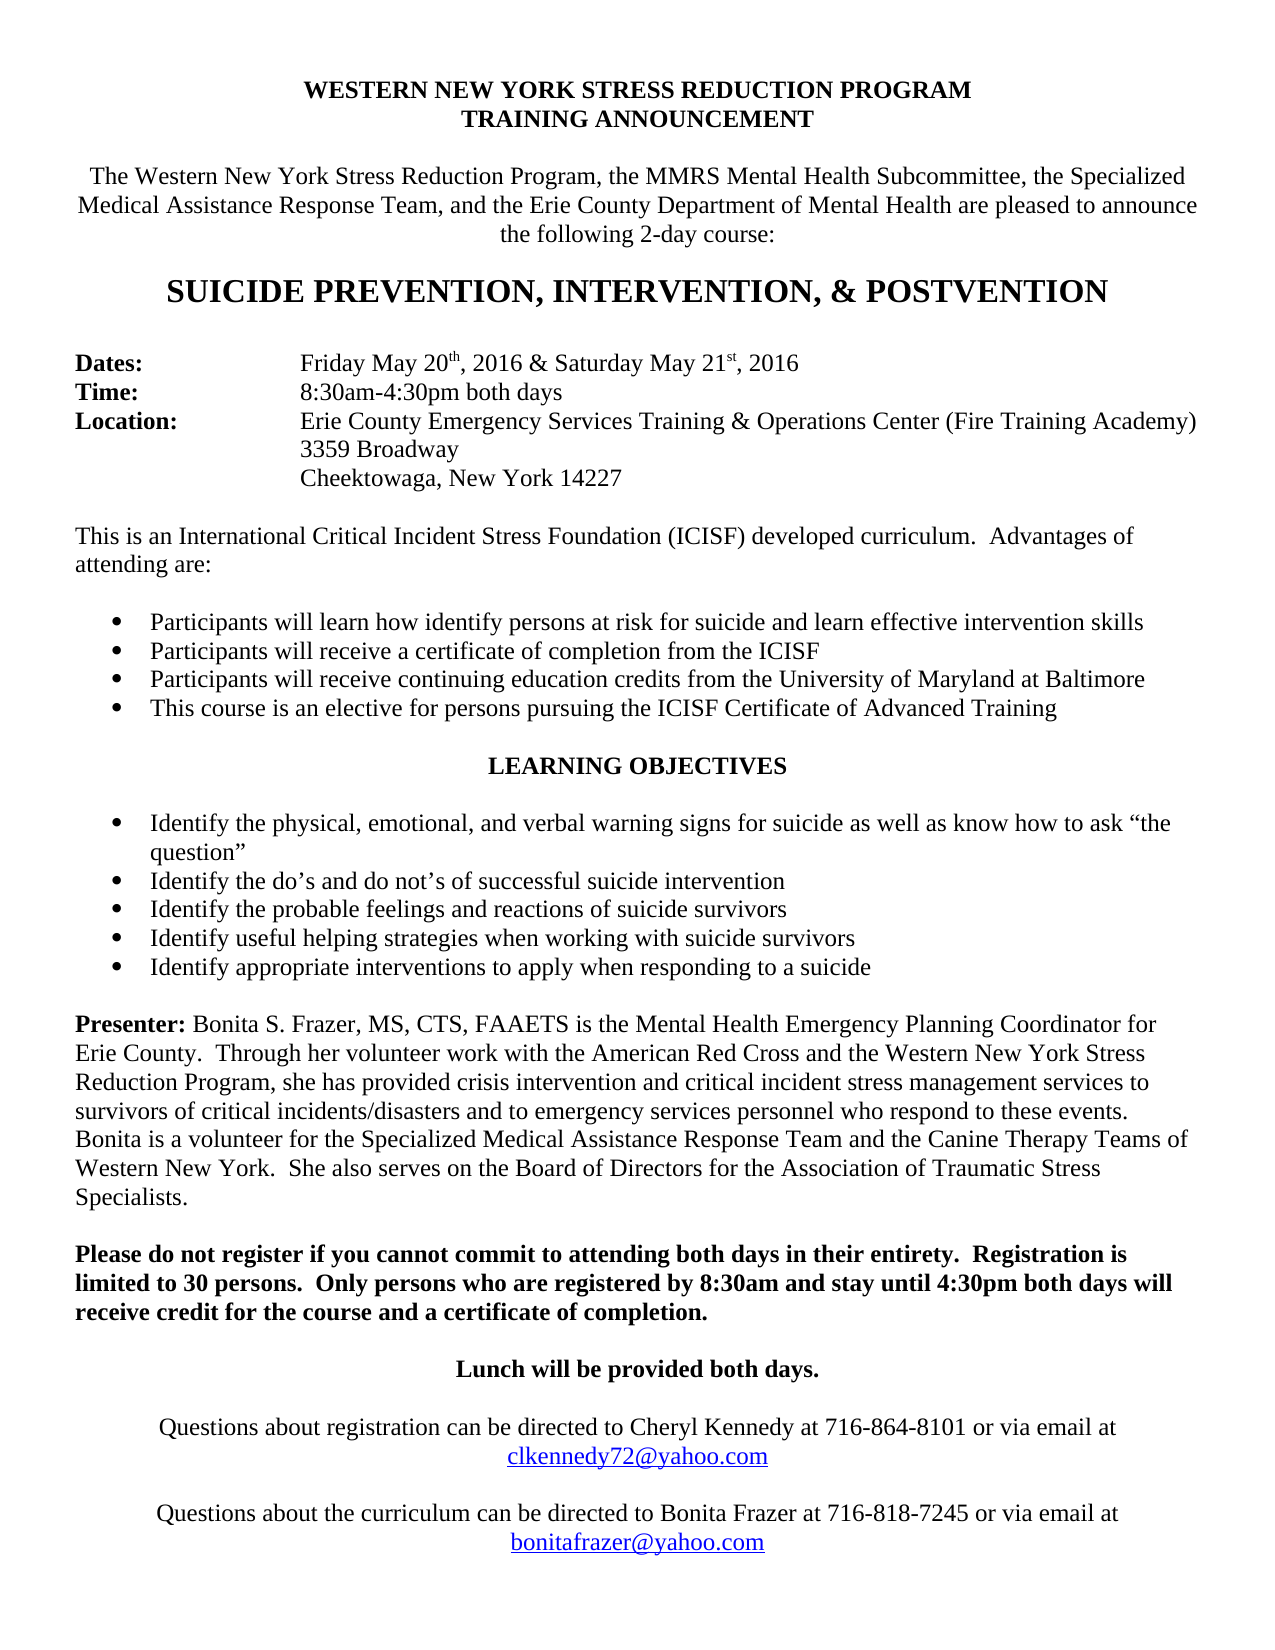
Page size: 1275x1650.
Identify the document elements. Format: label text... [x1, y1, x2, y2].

text LEARNING OBJECTIVES [75, 751, 1200, 779]
text Please do not register if you cannot commit to attending both days in their entirety. Registration is limited to 30 persons. Only persons who are registered by 8:30am and stay until 4:30pm both days will receive credit for the course and a certificate of completion. [75, 1239, 1200, 1326]
text Dates: Friday May 20th, 2016 & Saturday May 21st, 2016 [75, 348, 1200, 377]
list Identify the physical, emotional, and verbal warning signs for suicide as well as know how to ask “the question” [112, 808, 1200, 866]
text Lunch will be provided both days. [75, 1354, 1200, 1383]
list Participants will receive continuing education credits from the of at [112, 664, 1200, 693]
text 3359 Broadway [75, 434, 1200, 463]
list Identify useful helping strategies when working with suicide survivors [112, 923, 1200, 952]
list Identify appropriate interventions to apply when responding to a suicide [112, 952, 1200, 981]
text Presenter: Bonita S. Frazer, MS, CTS, FAAETS is the Mental Health Emergency Planning Coordinator for Erie County. Through her volunteer work with the American Red Cross and the Western New York Stress Reduction Program, she has provided crisis intervention and critical incident stress management services to survivors of critical incidents/disasters and to emergency services personnel who respond to these events. Bonita is a volunteer for the Specialized Medical Assistance Response Team and the Canine Therapy Teams of Western New York. She also serves on the Board of Directors for the Association of Traumatic Stress Specialists. [75, 1009, 1200, 1211]
list Participants will learn how identify persons at risk for suicide and learn effective intervention skills [112, 607, 1200, 636]
text Location: Erie County Emergency Services Training & Operations Center (Fire Training Academy) [75, 406, 1200, 434]
text SUICIDE PREVENTION, INTERVENTION, & POSTVENTION [75, 272, 1200, 310]
text The Western New York Stress Reduction Program, the MMRS Mental Health Subcommittee, the Specialized Medical Assistance Response Team, and the Erie County Department of Mental Health are pleased to announce the following 2-day course: [75, 161, 1200, 247]
list Identify the do’s and do not’s of successful suicide intervention [112, 866, 1200, 894]
text Time: 8:30am-4:30pm both days [75, 377, 1200, 406]
text TRAINING ANNOUNCEMENT [75, 104, 1200, 132]
list Identify the probable feelings and reactions of suicide survivors [112, 894, 1200, 923]
text Questions about registration can be directed to Cheryl Kennedy at 716-864-8101 or via email at clkennedy72@yahoo.com [75, 1412, 1200, 1469]
text WESTERN NEW YORK STRESS REDUCTION PROGRAM [75, 75, 1200, 104]
list This course is an elective for persons pursuing the ICISF Certificate of Advanced Training [112, 693, 1200, 722]
text This is an International Critical Incident Stress Foundation (ICISF) developed curriculum. Advantages of attending are: [75, 521, 1200, 578]
list Participants will receive a certificate of completion from the ICISF [112, 636, 1200, 664]
text Questions about the curriculum can be directed to Bonita Frazer at 716-818-7245 or via email at bonitafrazer@yahoo.com [75, 1498, 1200, 1556]
